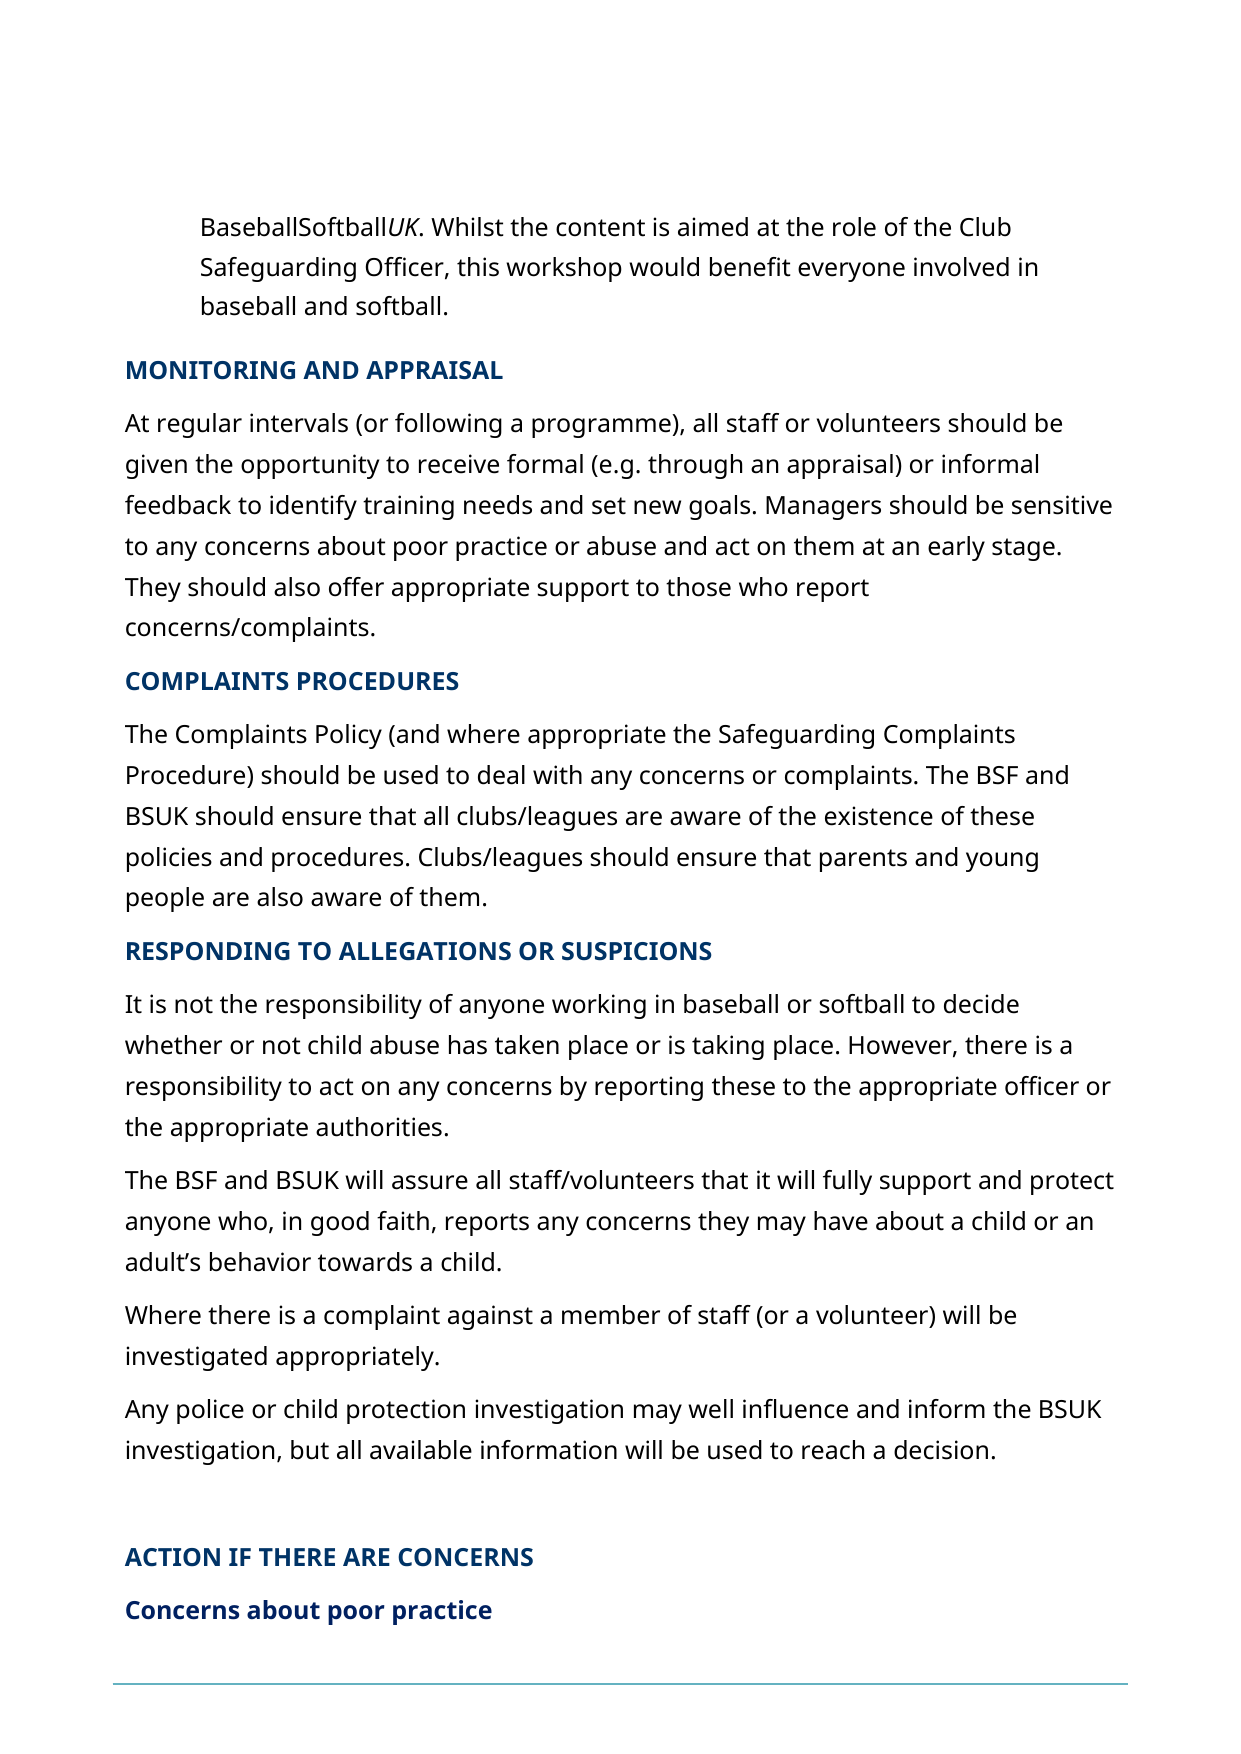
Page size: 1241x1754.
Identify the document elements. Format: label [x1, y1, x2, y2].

table_cell [113, 210, 1128, 1639]
